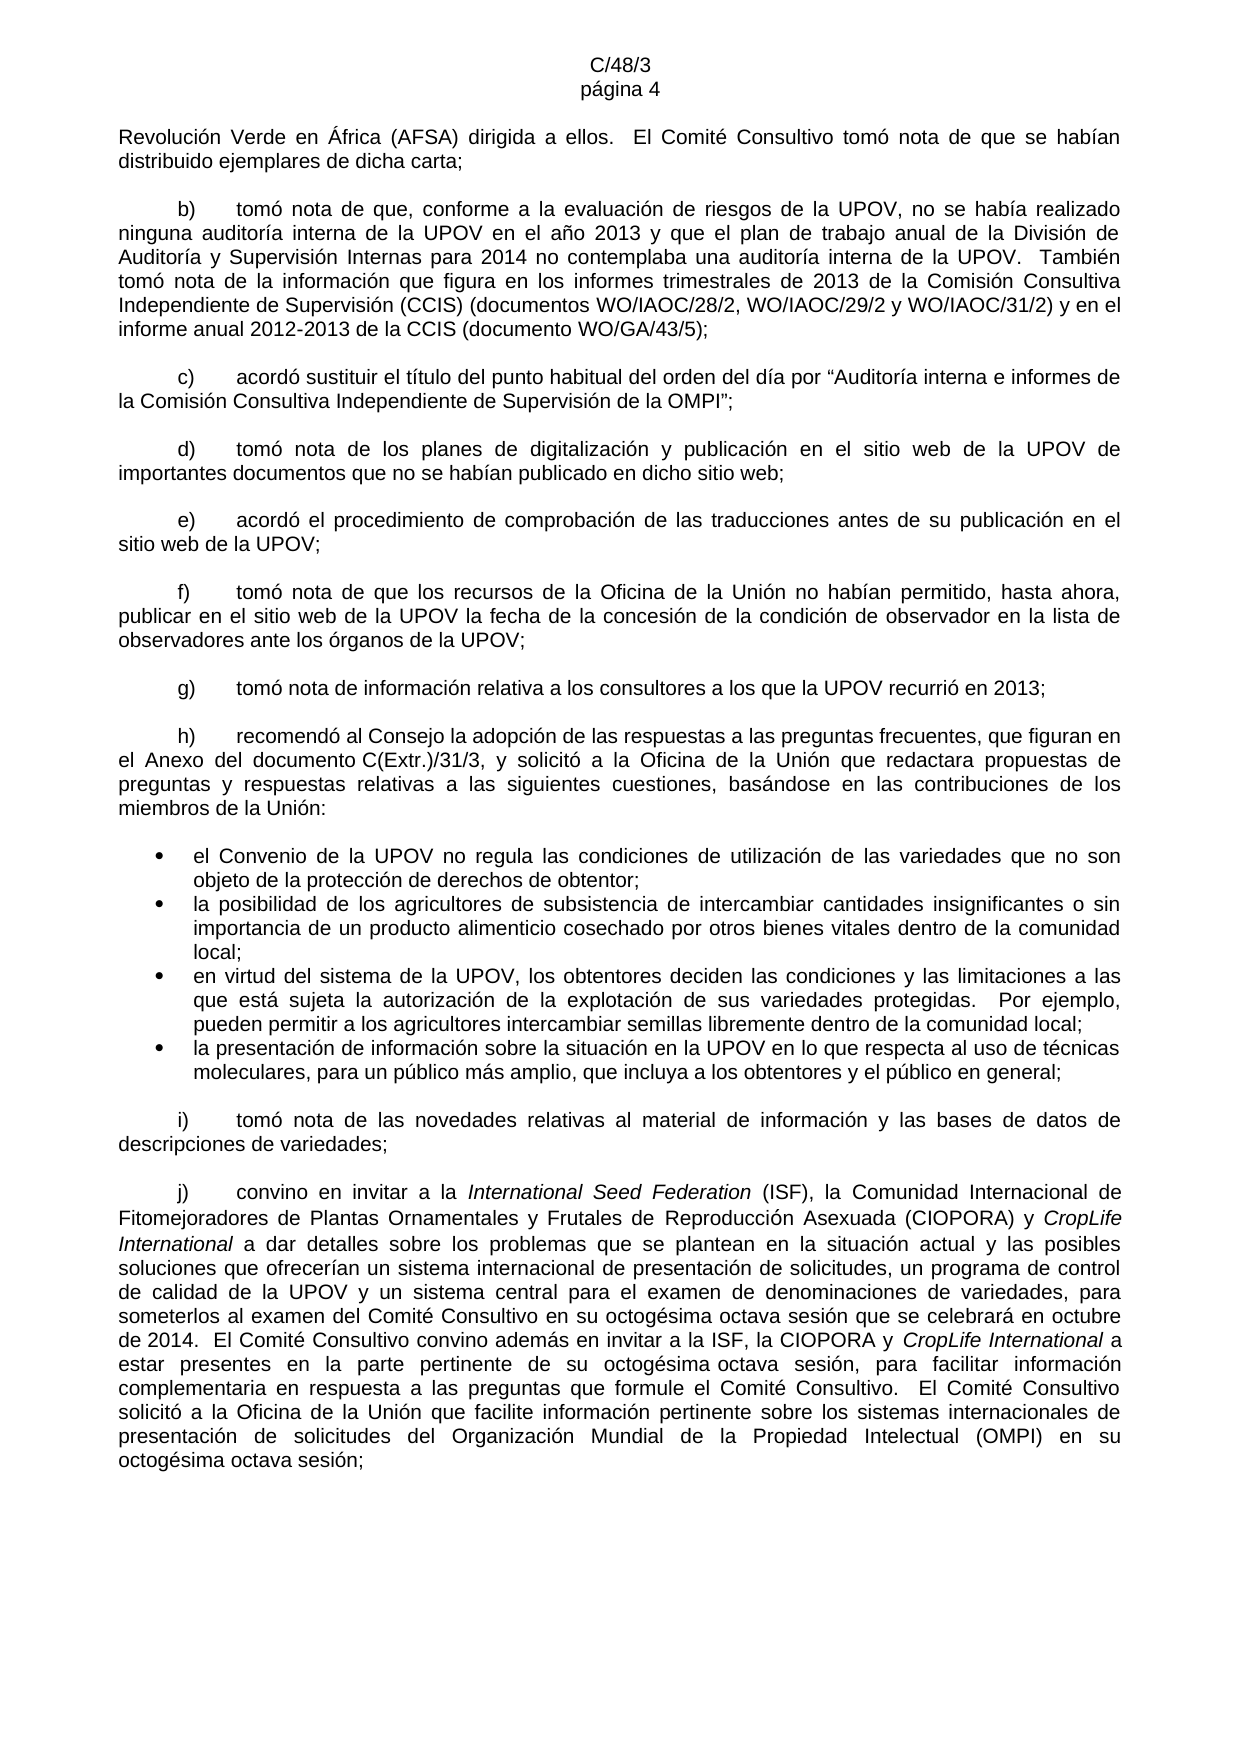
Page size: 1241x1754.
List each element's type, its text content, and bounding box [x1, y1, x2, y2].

list en virtud del sistema de la UPOV, los obtentores deciden las condiciones y las limitaciones a las que está sujeta la autorización de la explotación de sus variedades protegidas. Por ejemplo, pueden permitir a los agricultores intercambiar semillas libremente dentro de la comunidad local; [156, 964, 1122, 1036]
list la presentación de información sobre la situación en la UPOV en lo que respecta al uso de técnicas moleculares, para un público más amplio, que incluya a los obtentores y el público en general; [156, 1036, 1122, 1084]
text j) convino en invitar a la International Seed Federation (ISF), la Comunidad Internacional de Fitomejoradores de Plantas Ornamentales y Frutales de Reproducción Asexuada (CIOPORA) y CropLife International a dar detalles sobre los problemas que se plantean en la situación actual y las posibles soluciones que ofrecerían un sistema internacional de presentación de solicitudes, un programa de control de calidad de la UPOV y un sistema central para el examen de denominaciones de variedades, para someterlos al examen del Comité Consultivo en su octogésima octava sesión que se celebrará en octubre de 2014. El Comité Consultivo convino además en invitar a la ISF, la CIOPORA y CropLife International a estar presentes en la parte pertinente de su octogésima octava sesión, para facilitar información complementaria en respuesta a las preguntas que formule el Comité Consultivo. El Comité Consultivo solicitó a la Oficina de la Unión que facilite información pertinente sobre los sistemas internacionales de presentación de solicitudes del Organización Mundial de la Propiedad Intelectual (OMPI) en su octogésima octava sesión; [118, 1179, 1122, 1472]
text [118, 125, 1122, 173]
text c) acordó sustituir el título del punto habitual del orden del día por “Auditoría interna e informes de la Comisión Consultiva Independiente de Supervisión de la OMPI”; [118, 364, 1122, 412]
text d) tomó nota de los planes de digitalización y publicación en el sitio web de la UPOV de importantes documentos que no se habían publicado en dicho sitio web; [118, 436, 1122, 484]
text g) tomó nota de información relativa a los consultores a los que la UPOV recurrió en 2013; [118, 676, 1122, 700]
text h) recomendó al Consejo la adopción de las respuestas a las preguntas frecuentes, que figuran en el Anexo del documento C(Extr.)/31/3, y solicitó a la Oficina de la Unión que redactara propuestas de preguntas y respuestas relativas a las siguientes cuestiones, basándose en las contribuciones de los miembros de la Unión: [118, 724, 1122, 820]
text f) tomó nota de que los recursos de la Oficina de la Unión no habían permitido, hasta ahora, publicar en el sitio web de la UPOV la fecha de la concesión de la condición de observador en la lista de observadores ante los órganos de la UPOV; [118, 580, 1122, 652]
text b) tomó nota de que, conforme a la evaluación de riesgos de la UPOV, no se había realizado ninguna auditoría interna de la UPOV en el año 2013 y que el plan de trabajo anual de la División de Auditoría y Supervisión Internas para 2014 no contemplaba una auditoría interna de la UPOV. También tomó nota de la información que figura en los informes trimestrales de 2013 de la Comisión Consultiva Independiente de Supervisión (CCIS) (documentos WO/IAOC/28/2, WO/IAOC/29/2 y WO/IAOC/31/2) y en el informe anual 2012-2013 de la CCIS (documento WO/GA/43/5); [118, 197, 1122, 341]
text i) tomó nota de las novedades relativas al material de información y las bases de datos de descripciones de variedades; [118, 1108, 1122, 1156]
list el Convenio de la UPOV no regula las condiciones de utilización de las variedades que no son objeto de la protección de derechos de obtentor; [156, 844, 1122, 892]
list la posibilidad de los agricultores de subsistencia de intercambiar cantidades insignificantes o sin importancia de un producto alimenticio cosechado por otros bienes vitales dentro de la comunidad local; [156, 892, 1122, 964]
text e) acordó el procedimiento de comprobación de las traducciones antes de su publicación en el sitio web de la UPOV; [118, 508, 1122, 556]
